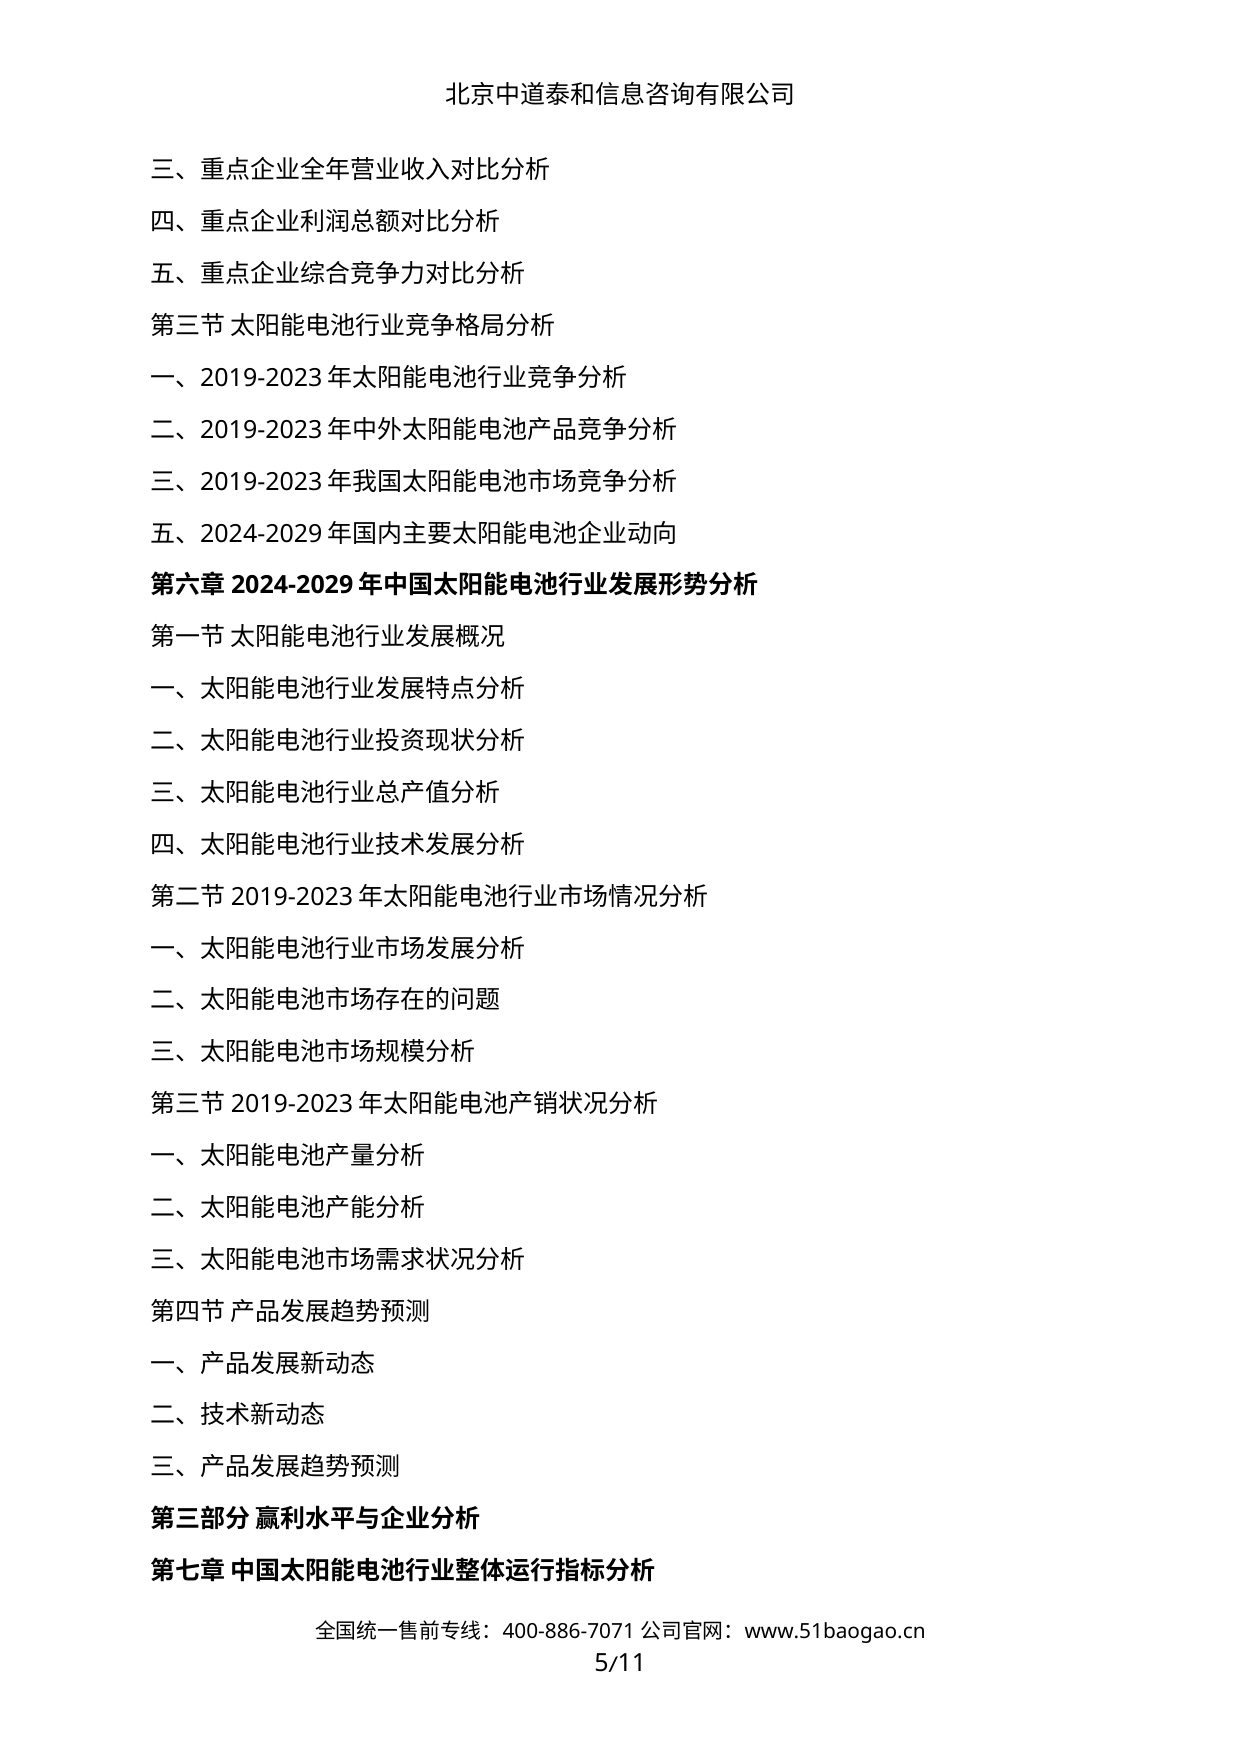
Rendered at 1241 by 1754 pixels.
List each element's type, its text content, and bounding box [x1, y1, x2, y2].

text 第一节 太阳能电池行业发展概况 [150, 617, 1090, 653]
text 三、太阳能电池市场需求状况分析 [150, 1239, 1090, 1276]
text 一、产品发展新动态 [150, 1343, 1090, 1379]
text 二、2019-2023年中外太阳能电池产品竞争分析 [150, 409, 1090, 446]
text 一、太阳能电池行业发展特点分析 [150, 669, 1090, 705]
text 二、太阳能电池产能分析 [150, 1187, 1090, 1224]
text 第二节 2019-2023年太阳能电池行业市场情况分析 [150, 876, 1090, 912]
text 一、2019-2023年太阳能电池行业竞争分析 [150, 357, 1090, 394]
text 三、太阳能电池市场规模分析 [150, 1032, 1090, 1068]
text 二、太阳能电池市场存在的问题 [150, 980, 1090, 1016]
text 四、太阳能电池行业技术发展分析 [150, 824, 1090, 861]
text 二、技术新动态 [150, 1395, 1090, 1431]
text 三、重点企业全年营业收入对比分析 [150, 150, 1090, 186]
text 五、重点企业综合竞争力对比分析 [150, 254, 1090, 290]
text 一、太阳能电池产量分析 [150, 1136, 1090, 1172]
text 二、太阳能电池行业投资现状分析 [150, 721, 1090, 757]
text 第三节 太阳能电池行业竞争格局分析 [150, 306, 1090, 342]
text 三、2019-2023年我国太阳能电池市场竞争分析 [150, 461, 1090, 497]
text 四、重点企业利润总额对比分析 [150, 202, 1090, 238]
text 一、太阳能电池行业市场发展分析 [150, 928, 1090, 964]
text 第七章 中国太阳能电池行业整体运行指标分析 [150, 1551, 1090, 1587]
text 三、太阳能电池行业总产值分析 [150, 772, 1090, 809]
text 第四节 产品发展趋势预测 [150, 1291, 1090, 1327]
text 第三节 2019-2023年太阳能电池产销状况分析 [150, 1084, 1090, 1120]
text 三、产品发展趋势预测 [150, 1447, 1090, 1483]
text 第三部分 赢利水平与企业分析 [150, 1499, 1090, 1535]
text 五、2024-2029年国内主要太阳能电池企业动向 [150, 513, 1090, 549]
text 第六章 2024-2029年中国太阳能电池行业发展形势分析 [150, 565, 1090, 601]
